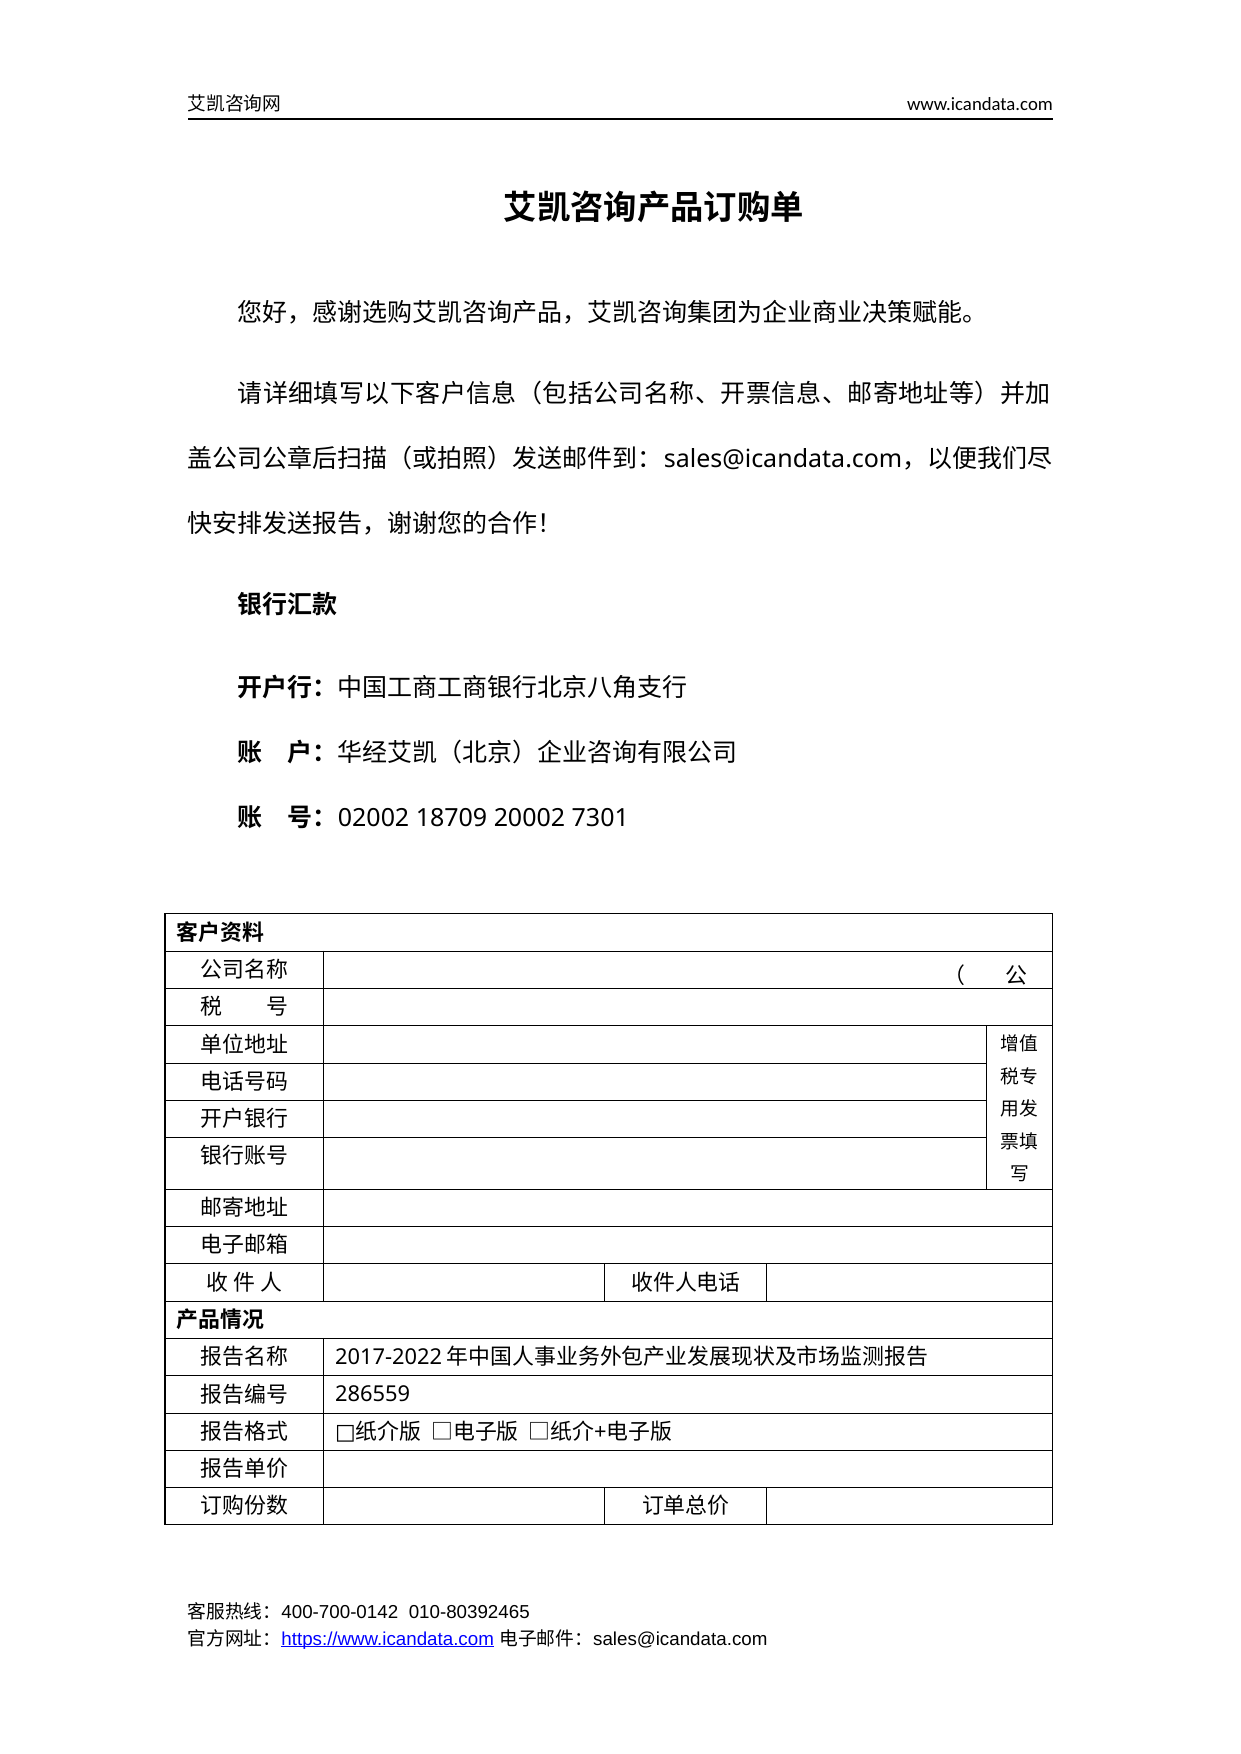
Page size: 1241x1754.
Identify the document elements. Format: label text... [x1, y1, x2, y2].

table_cell 开户银行 [166, 1101, 323, 1137]
table_cell 单位地址 [166, 1026, 323, 1062]
table_cell [324, 1451, 1052, 1487]
text 银行汇款 [187, 570, 1053, 635]
table_cell 电子邮箱 [166, 1227, 323, 1263]
table_cell [324, 1138, 986, 1189]
table_cell 邮寄地址 [166, 1190, 323, 1226]
table_cell 收 件 人 [166, 1264, 323, 1301]
table_cell 报告编号 [166, 1376, 323, 1412]
table_cell [324, 1190, 1052, 1226]
table_cell 订单总价 [605, 1488, 766, 1524]
text 账 号：02002 18709 20002 7301 [187, 783, 1053, 848]
text 您好，感谢选购艾凯咨询产品，艾凯咨询集团为企业商业决策赋能。 [187, 278, 1053, 343]
table_cell [324, 952, 1052, 988]
table_cell 产品情况 [166, 1302, 1052, 1338]
table_cell 电话号码 [166, 1064, 323, 1100]
table_cell 增值税专用发票填写 [987, 1026, 1052, 1189]
table_cell [324, 1026, 986, 1062]
table_cell 2017-2022年中国人事业务外包产业发展现状及市场监测报告 [324, 1339, 1052, 1375]
table_cell 收件人电话 [605, 1264, 766, 1301]
table_cell 报告名称 [166, 1339, 323, 1375]
text 请详细填写以下客户信息（包括公司名称、开票信息、邮寄地址等）并加盖公司公章后扫描（或拍照）发送邮件到：sales@icandata.com，以便我们尽快安排发送报告，谢谢您的合作！ [187, 359, 1053, 554]
table_cell [324, 1264, 604, 1301]
table_cell [324, 1101, 986, 1137]
text 账 户：华经艾凯（北京）企业咨询有限公司 [187, 718, 1053, 783]
text 艾凯咨询产品订购单 [187, 172, 1053, 237]
table_cell 订购份数 [166, 1488, 323, 1524]
table_header 客户资料 [166, 914, 1052, 951]
table_cell 银行账号 [166, 1138, 323, 1189]
table_cell [324, 1488, 604, 1524]
table_cell 报告单价 [166, 1451, 323, 1487]
table_cell 报告格式 [166, 1414, 323, 1450]
table_cell [767, 1488, 1052, 1524]
table_cell 286559 [324, 1376, 1052, 1412]
table_cell □纸介版 □电子版 □纸介+电子版 [324, 1414, 1052, 1450]
table_cell [324, 989, 1052, 1025]
table_cell [767, 1264, 1052, 1301]
table_cell 公司名称 [166, 952, 323, 988]
table_cell 税 号 [166, 989, 323, 1025]
table_cell [324, 1227, 1052, 1263]
text 开户行：中国工商工商银行北京八角支行 [187, 653, 1053, 718]
table_cell [324, 1064, 986, 1100]
